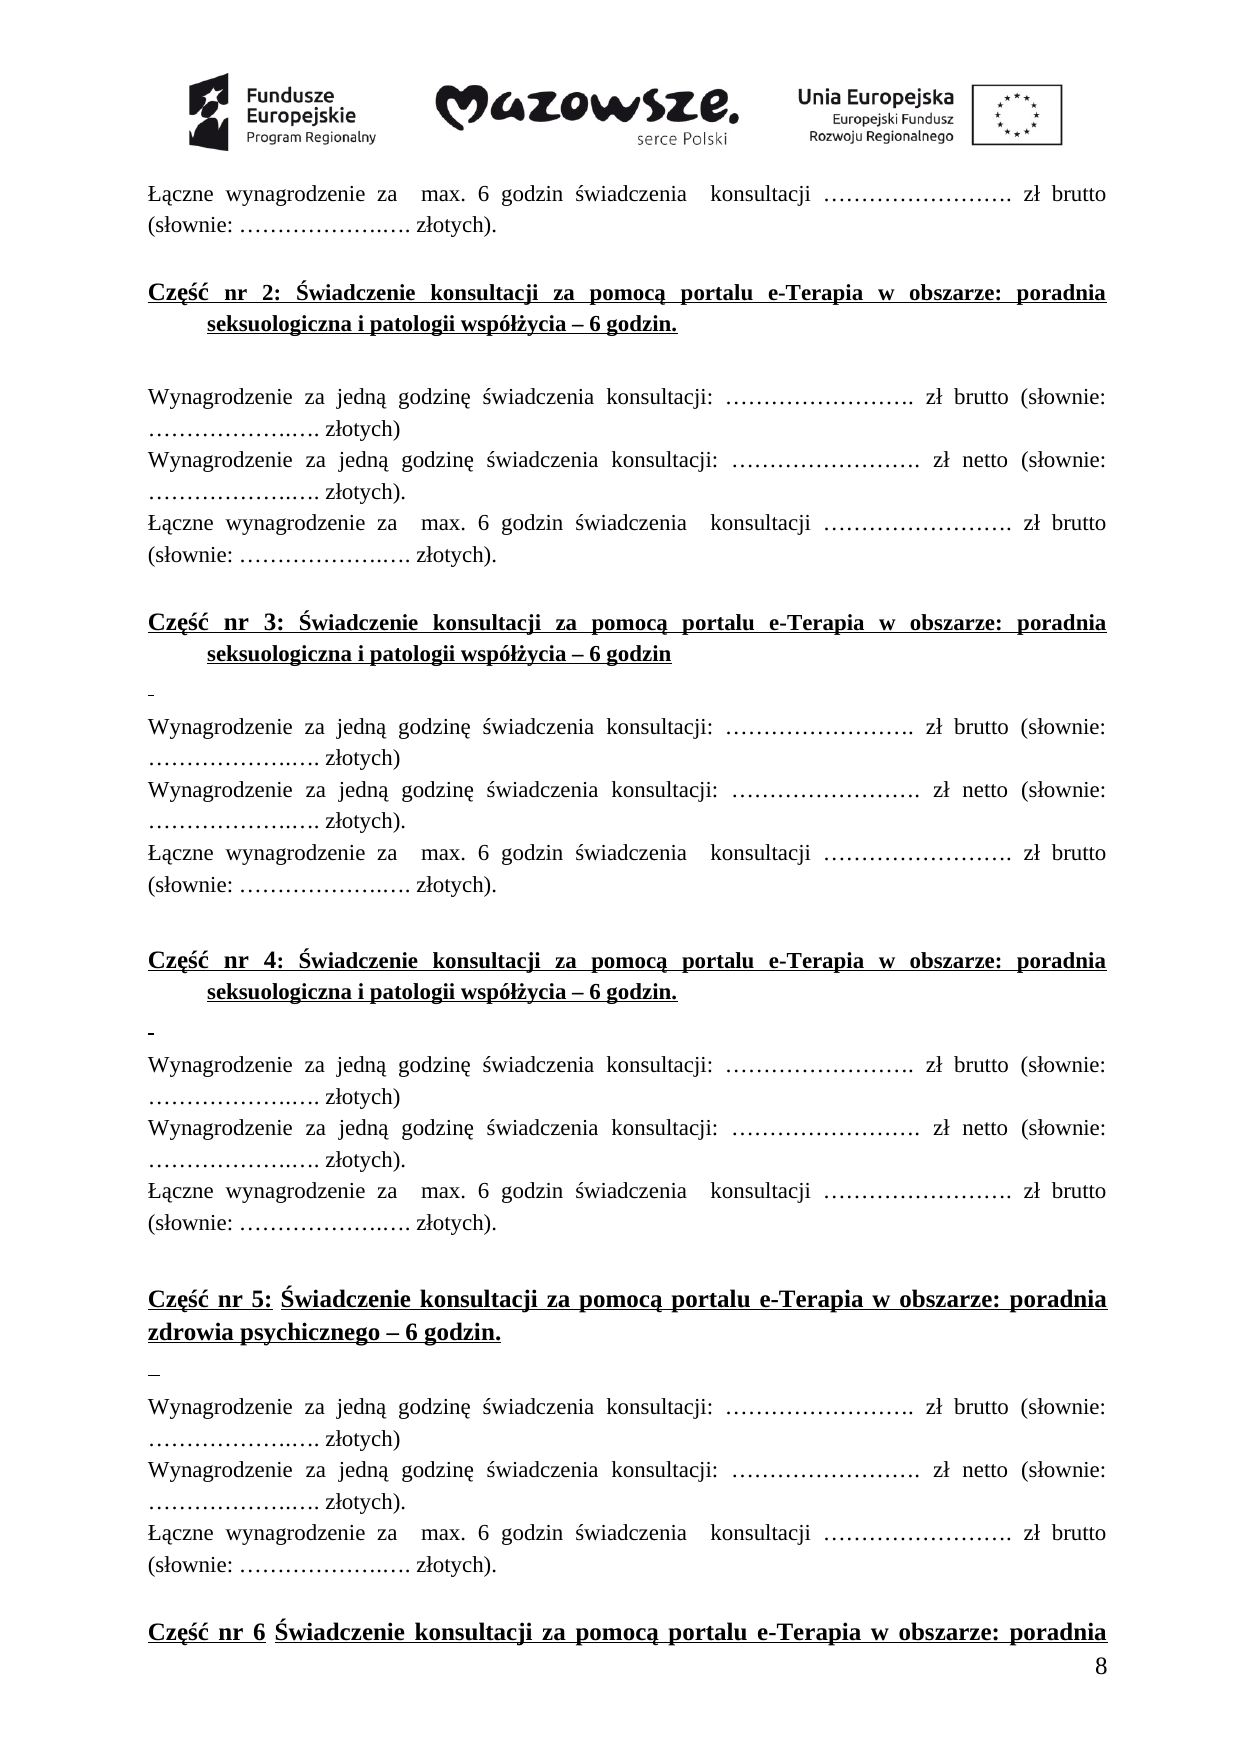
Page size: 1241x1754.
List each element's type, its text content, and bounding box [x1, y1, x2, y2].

text Wynagrodzenie za jedną godzinę świadczenia konsultacji: ……………………. zł netto (słownie: ……………….…. złotych). [148, 446, 1107, 504]
text Część nr 5: Świadczenie konsultacji za pomocą portalu e-Terapia w obszarze: poradnia zdrowia psychicznego – 6 godzin. [148, 1284, 1107, 1346]
text Łączne wynagrodzenie za max. 6 godzin świadczenia konsultacji ……………………. zł brutto (słownie: ……………….…. złotych). [148, 1178, 1107, 1236]
text Wynagrodzenie za jedną godzinę świadczenia konsultacji: ……………………. zł brutto (słownie: ……………….…. złotych) [148, 1393, 1107, 1451]
text Część nr 4: Świadczenie konsultacji za pomocą portalu e-Terapia w obszarze: poradnia seksuologiczna i patologii współżycia – 6 godzin. [148, 945, 1107, 970]
text Łączne wynagrodzenie za max. 6 godzin świadczenia konsultacji ……………………. zł brutto (słownie: ……………….…. złotych). [148, 179, 1107, 237]
text Część nr 6 Świadczenie konsultacji za pomocą portalu e-Terapia w obszarze: poradnia zdrowia psychicznego – 6 godzin [148, 1617, 1107, 1646]
text Wynagrodzenie za jedną godzinę świadczenia konsultacji: ……………………. zł netto (słownie: ……………….…. złotych). [148, 776, 1107, 834]
text Wynagrodzenie za jedną godzinę świadczenia konsultacji: ……………………. zł brutto (słownie: ……………….…. złotych) [148, 1051, 1107, 1109]
text Część nr 2: Świadczenie konsultacji za pomocą portalu e-Terapia w obszarze: poradnia seksuologiczna i patologii współżycia – 6 godzin. [148, 277, 1107, 302]
text Część nr 3: Świadczenie konsultacji za pomocą portalu e-Terapia w obszarze: poradnia seksuologiczna i patologii współżycia – 6 godzin [148, 607, 1107, 632]
text Łączne wynagrodzenie za max. 6 godzin świadczenia konsultacji ……………………. zł brutto (słownie: ……………….…. złotych). [148, 1519, 1107, 1577]
text Wynagrodzenie za jedną godzinę świadczenia konsultacji: ……………………. zł netto (słownie: ……………….…. złotych). [148, 1456, 1107, 1514]
text Część nr 2: Świadczenie konsultacji za pomocą portalu e-Terapia w obszarze: poradnia seksuologiczna i patologii współżycia – 6 godzin. [148, 303, 1107, 336]
text Wynagrodzenie za jedną godzinę świadczenia konsultacji: ……………………. zł brutto (słownie: ……………….…. złotych) [148, 713, 1107, 771]
text Wynagrodzenie za jedną godzinę świadczenia konsultacji: ……………………. zł brutto (słownie: ……………….…. złotych) [148, 383, 1107, 441]
text Łączne wynagrodzenie za max. 6 godzin świadczenia konsultacji ……………………. zł brutto (słownie: ……………….…. złotych). [148, 509, 1107, 567]
text Część nr 4: Świadczenie konsultacji za pomocą portalu e-Terapia w obszarze: poradnia seksuologiczna i patologii współżycia – 6 godzin. [148, 971, 1107, 1004]
text Wynagrodzenie za jedną godzinę świadczenia konsultacji: ……………………. zł netto (słownie: ……………….…. złotych). [148, 1114, 1107, 1172]
picture [189, 73, 1066, 151]
text Część nr 3: Świadczenie konsultacji za pomocą portalu e-Terapia w obszarze: poradnia seksuologiczna i patologii współżycia – 6 godzin [148, 633, 1107, 666]
text Łączne wynagrodzenie za max. 6 godzin świadczenia konsultacji ……………………. zł brutto (słownie: ……………….…. złotych). [148, 839, 1107, 897]
